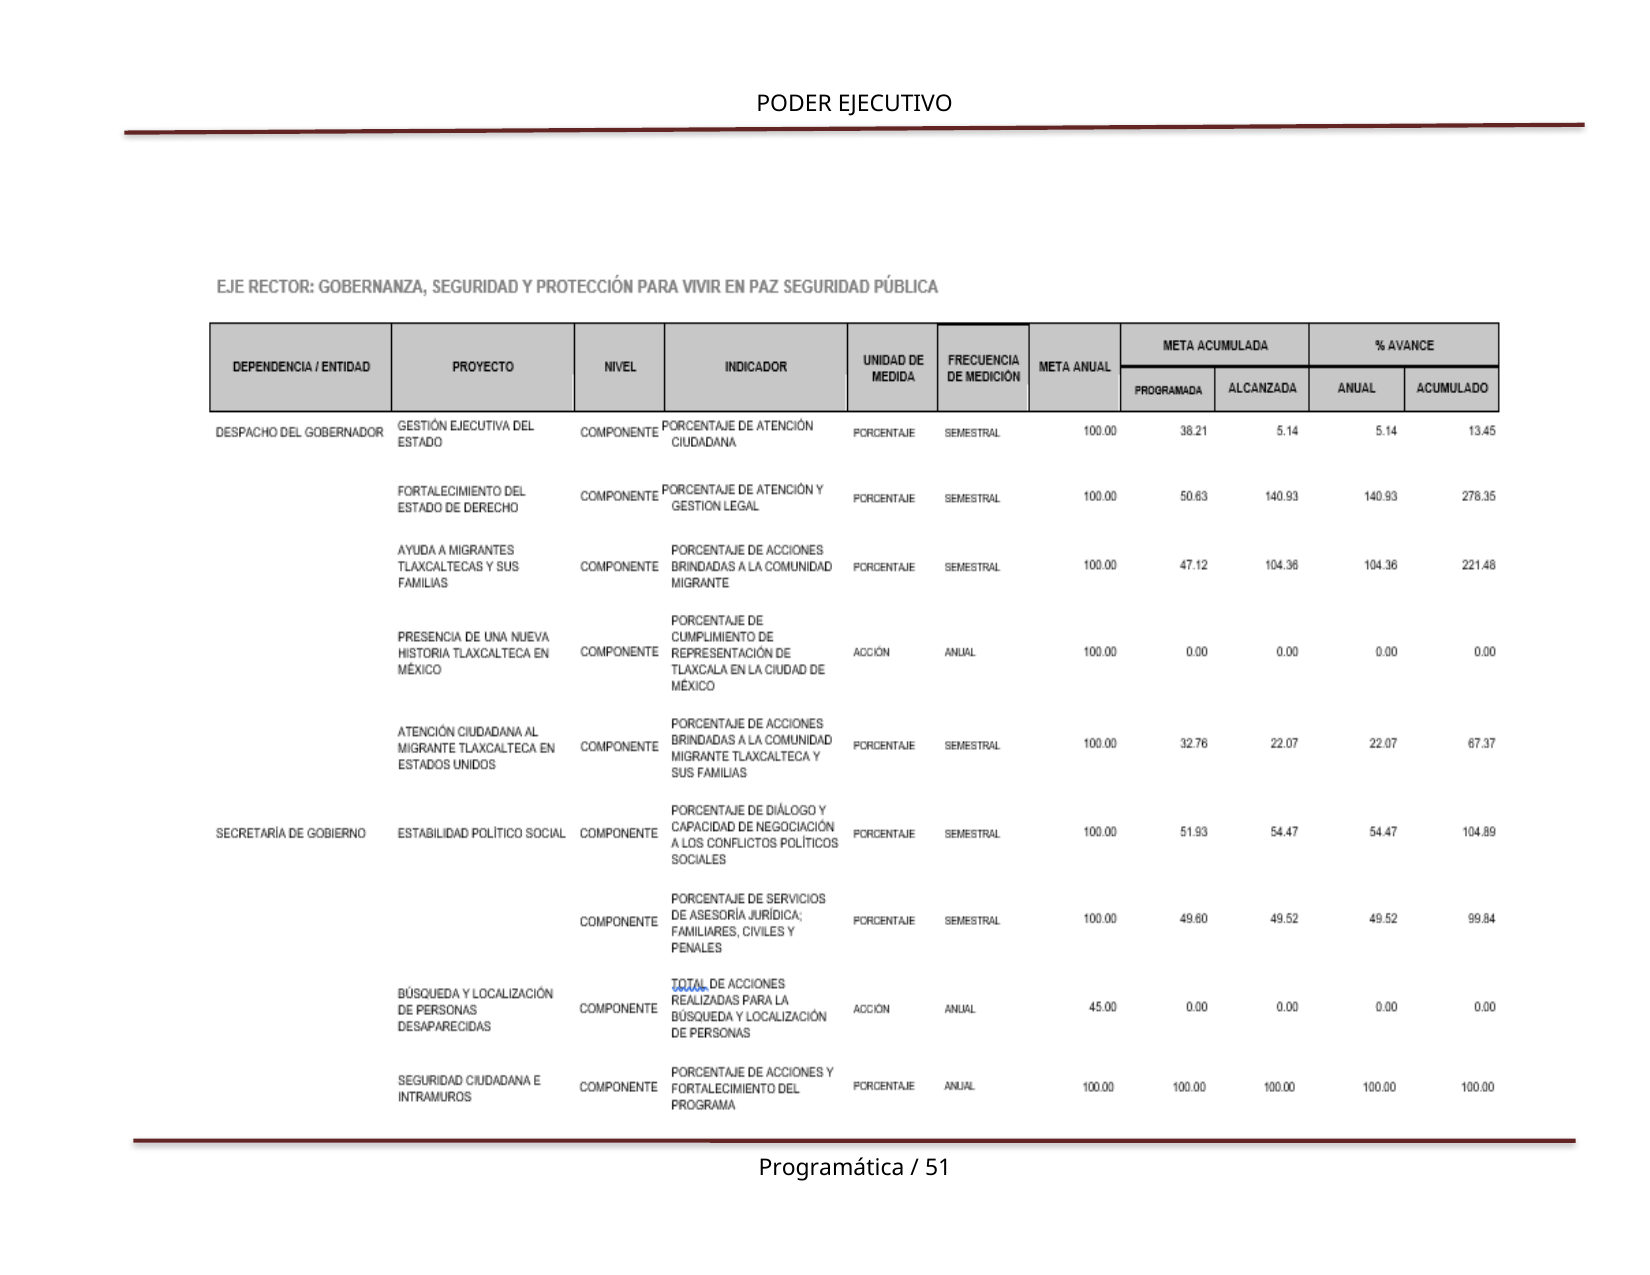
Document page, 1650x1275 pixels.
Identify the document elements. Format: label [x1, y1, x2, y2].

picture [206, 267, 1503, 1129]
